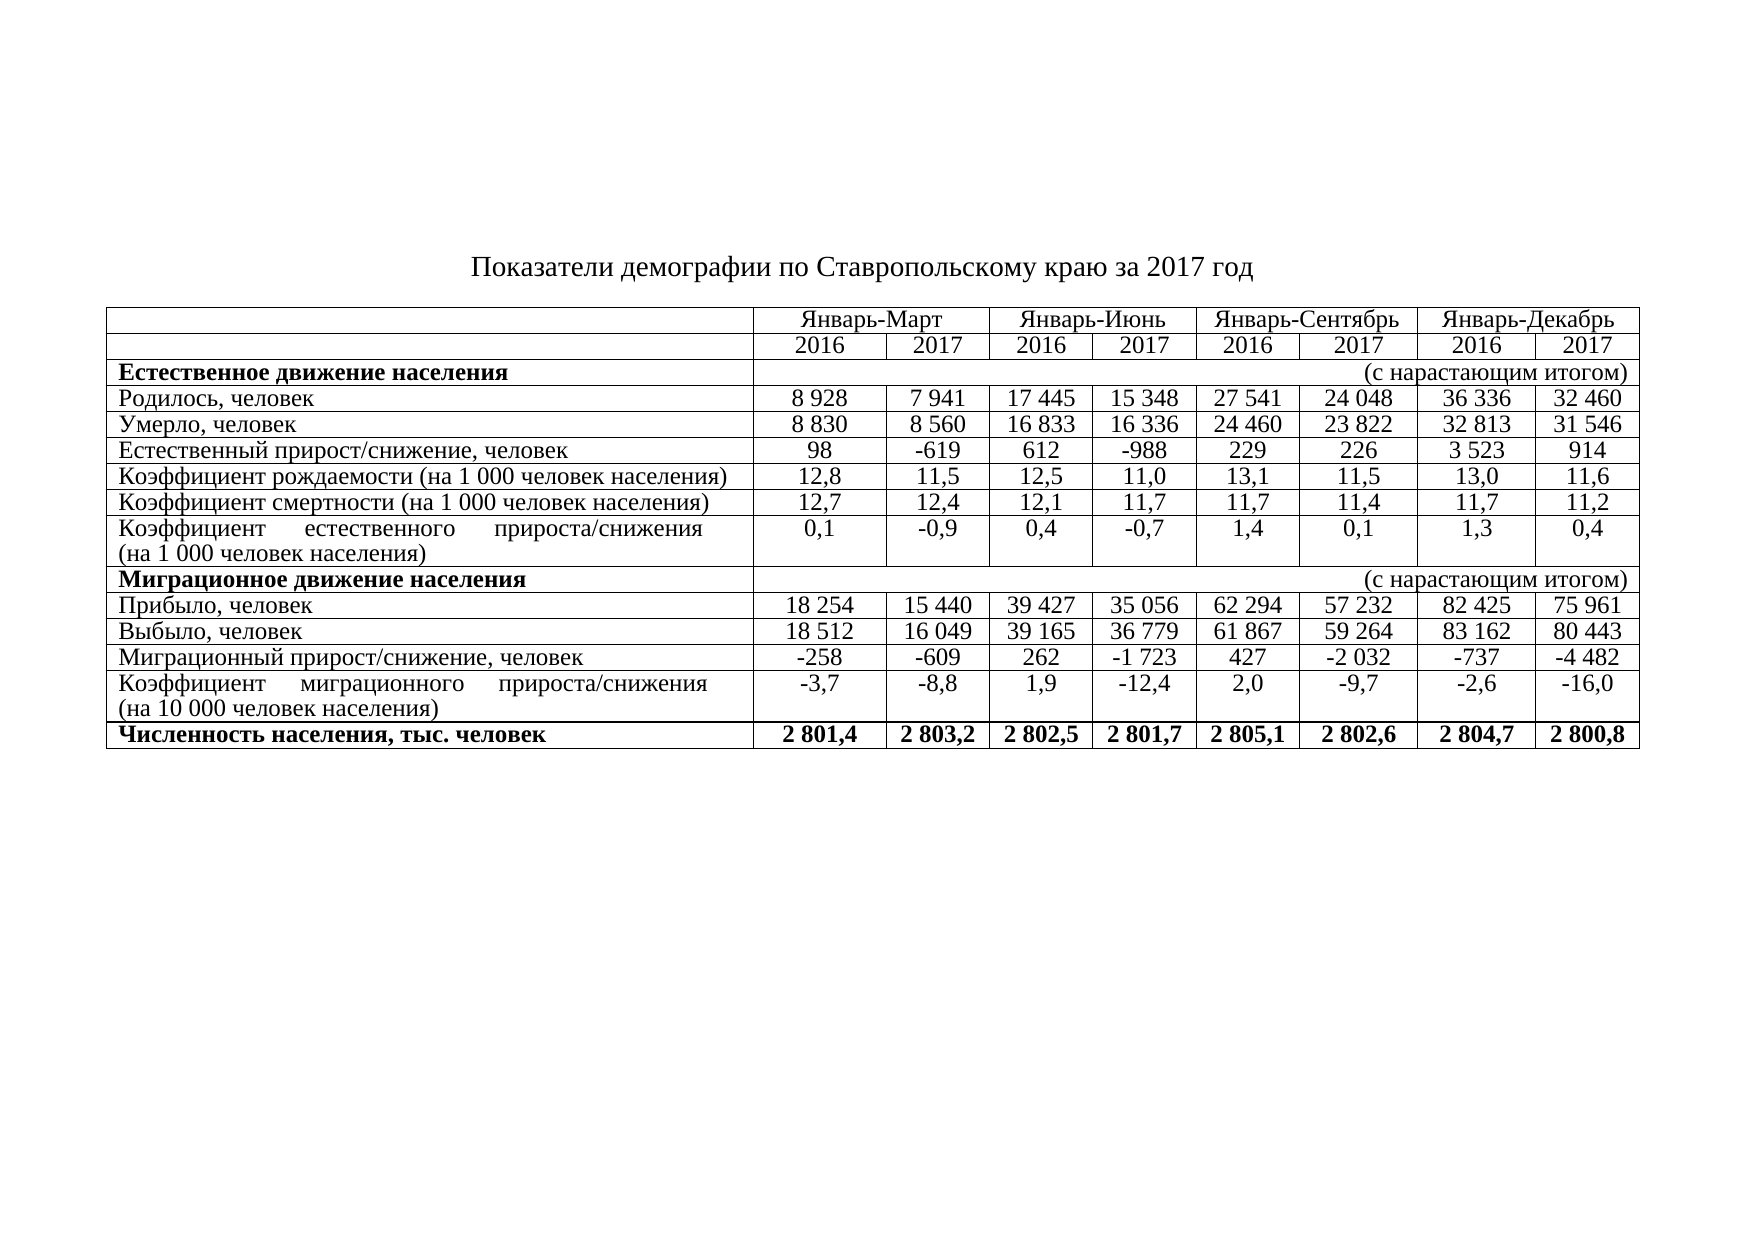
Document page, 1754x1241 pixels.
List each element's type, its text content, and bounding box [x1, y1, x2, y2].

table_cell 8 830 [754, 412, 886, 437]
table_cell -619 [887, 438, 989, 463]
table_cell 1,3 [1418, 516, 1535, 566]
table_cell 15 440 [887, 593, 989, 618]
table_cell 8 560 [887, 412, 989, 437]
table_cell 11,5 [1300, 464, 1417, 489]
table_cell -1 723 [1093, 645, 1196, 670]
table_cell 0,4 [1536, 516, 1639, 566]
table_cell 13,0 [1418, 464, 1535, 489]
table_cell 83 162 [1418, 619, 1535, 644]
table_cell -258 [754, 645, 886, 670]
table_header Январь-Март [754, 308, 989, 333]
table_cell Коэффициент рождаемости (на 1 000 человек населения) [107, 464, 753, 489]
table_cell 7 941 [887, 386, 989, 411]
table_cell (с нарастающим итогом) [754, 567, 1639, 592]
table_cell 18 512 [754, 619, 886, 644]
table_cell 24 460 [1197, 412, 1299, 437]
table_cell Естественный прирост/снижение, человек [107, 438, 753, 463]
table_cell 36 336 [1418, 386, 1535, 411]
table_cell 11,7 [1093, 490, 1196, 515]
table_cell 2016 [1197, 334, 1299, 359]
table_cell 98 [754, 438, 886, 463]
table_cell 11,5 [887, 464, 989, 489]
table_cell 3 523 [1418, 438, 1535, 463]
table_cell 32 460 [1536, 386, 1639, 411]
table_cell -0,9 [887, 516, 989, 566]
table_cell -4 482 [1536, 645, 1639, 670]
table_cell -609 [887, 645, 989, 670]
table_cell 229 [1197, 438, 1299, 463]
table_cell 11,2 [1536, 490, 1639, 515]
table_cell 80 443 [1536, 619, 1639, 644]
table_cell 36 779 [1093, 619, 1196, 644]
table_cell Умерло, человек [107, 412, 753, 437]
table_cell 0,1 [754, 516, 886, 566]
table_cell 2017 [1536, 334, 1639, 359]
table_cell 18 254 [754, 593, 886, 618]
table_cell -3,7 [754, 671, 886, 721]
table_cell 16 336 [1093, 412, 1196, 437]
table_cell 2 803,2 [887, 723, 989, 747]
table_cell -8,8 [887, 671, 989, 721]
table_cell 2 802,5 [990, 723, 1092, 747]
table_cell 2016 [754, 334, 886, 359]
table_cell 31 546 [1536, 412, 1639, 437]
table_cell 39 427 [990, 593, 1092, 618]
table_cell 12,8 [754, 464, 886, 489]
table_cell 12,4 [887, 490, 989, 515]
table_cell 12,1 [990, 490, 1092, 515]
table_cell 39 165 [990, 619, 1092, 644]
table_cell [107, 334, 753, 359]
table_header Январь-Сентябрь [1197, 308, 1417, 333]
table_cell 27 541 [1197, 386, 1299, 411]
table_cell 2 805,1 [1197, 723, 1299, 747]
table_header Январь-Июнь [990, 308, 1196, 333]
table_cell 1,4 [1197, 516, 1299, 566]
table_cell Естественное движение населения [107, 360, 753, 385]
table_cell -16,0 [1536, 671, 1639, 721]
table_cell Миграционный прирост/снижение, человек [107, 645, 753, 670]
table_cell 8 928 [754, 386, 886, 411]
table_cell Коэффициент миграционного прироста/снижения (на 10 000 человек населения) [107, 671, 753, 721]
table_cell 59 264 [1300, 619, 1417, 644]
table_cell 16 049 [887, 619, 989, 644]
table_cell 0,1 [1300, 516, 1417, 566]
table_cell -12,4 [1093, 671, 1196, 721]
table_cell 2 801,4 [754, 723, 886, 747]
table_cell Выбыло, человек [107, 619, 753, 644]
table_cell 62 294 [1197, 593, 1299, 618]
table_cell 57 232 [1300, 593, 1417, 618]
table_cell 2,0 [1197, 671, 1299, 721]
table_header [107, 308, 753, 333]
table_cell -9,7 [1300, 671, 1417, 721]
table_cell 11,4 [1300, 490, 1417, 515]
table_cell 2017 [1300, 334, 1417, 359]
table_cell 1,9 [990, 671, 1092, 721]
table_cell 2017 [887, 334, 989, 359]
table_cell 2016 [1418, 334, 1535, 359]
table_cell 12,5 [990, 464, 1092, 489]
table_cell 914 [1536, 438, 1639, 463]
table_cell 75 961 [1536, 593, 1639, 618]
table_cell 15 348 [1093, 386, 1196, 411]
table_cell 11,0 [1093, 464, 1196, 489]
table_cell Миграционное движение населения [107, 567, 753, 592]
table_cell 61 867 [1197, 619, 1299, 644]
table_cell 23 822 [1300, 412, 1417, 437]
table_cell 17 445 [990, 386, 1092, 411]
table_cell 0,4 [990, 516, 1092, 566]
table_cell -2 032 [1300, 645, 1417, 670]
table_cell 2 802,6 [1300, 723, 1417, 747]
table_cell 16 833 [990, 412, 1092, 437]
table_cell 11,7 [1197, 490, 1299, 515]
table_cell 2 800,8 [1536, 723, 1639, 747]
table_cell 612 [990, 438, 1092, 463]
table_header Январь-Декабрь [1418, 308, 1639, 333]
table_cell -988 [1093, 438, 1196, 463]
table_cell Коэффициент естественного прироста/снижения (на 1 000 человек населения) [107, 516, 753, 566]
text Показатели демографии по Ставропольскому краю за 2017 год [732, 257, 1606, 282]
table_cell Прибыло, человек [107, 593, 753, 618]
table_cell 32 813 [1418, 412, 1535, 437]
table_cell -2,6 [1418, 671, 1535, 721]
table_cell 24 048 [1300, 386, 1417, 411]
table_cell -0,7 [1093, 516, 1196, 566]
table_cell 82 425 [1418, 593, 1535, 618]
table_cell (с нарастающим итогом) [754, 360, 1639, 385]
table_cell 2 804,7 [1418, 723, 1535, 747]
table_cell -737 [1418, 645, 1535, 670]
table_cell 226 [1300, 438, 1417, 463]
table_cell 11,6 [1536, 464, 1639, 489]
table_cell 11,7 [1418, 490, 1535, 515]
text Показатели демографии по Ставропольскому краю за 2017 год [118, 257, 729, 282]
table_cell 2016 [990, 334, 1092, 359]
table_cell Численность населения, тыс. человек [107, 723, 753, 747]
table_cell 427 [1197, 645, 1299, 670]
table_cell 13,1 [1197, 464, 1299, 489]
table_cell Родилось, человек [107, 386, 753, 411]
table_cell 35 056 [1093, 593, 1196, 618]
table_cell 2017 [1093, 334, 1196, 359]
table_cell 262 [990, 645, 1092, 670]
table_cell Коэффициент смертности (на 1 000 человек населения) [107, 490, 753, 515]
table_cell 12,7 [754, 490, 886, 515]
table_cell 2 801,7 [1093, 723, 1196, 747]
